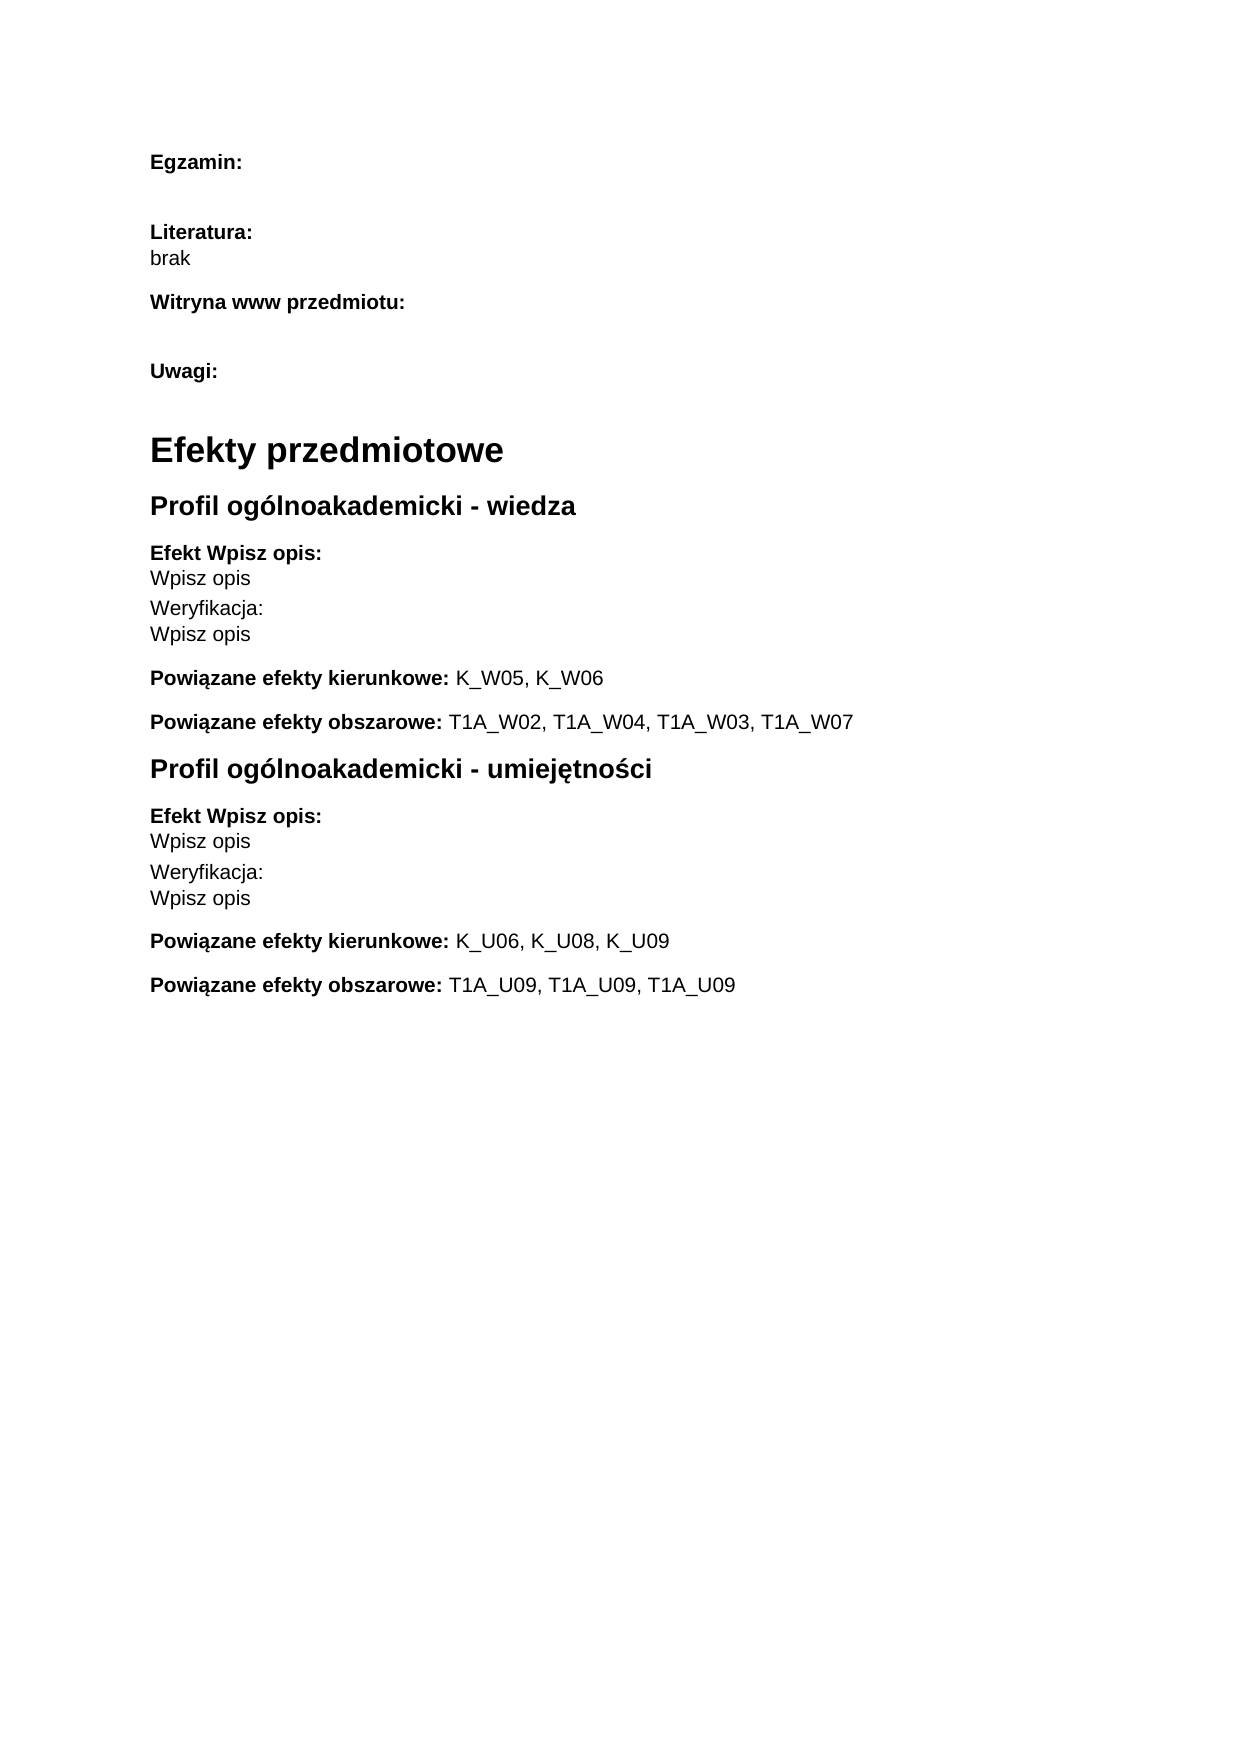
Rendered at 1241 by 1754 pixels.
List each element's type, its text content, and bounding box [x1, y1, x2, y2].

text Wpisz opis [150, 886, 1090, 909]
text brak [150, 246, 1090, 270]
text Efekt Wpisz opis: [150, 541, 1090, 565]
text Egzamin: [150, 150, 1090, 174]
text Wpisz opis [150, 622, 1090, 646]
text Literatura: [150, 220, 1090, 244]
text Powiązane efekty kierunkowe: K_W05, K_W06 [150, 666, 1090, 690]
text Powiązane efekty kierunkowe: K_U06, K_U08, K_U09 [150, 929, 1090, 953]
text Uwagi: [150, 359, 1090, 383]
text Witryna www przedmiotu: [150, 289, 1090, 313]
subtitle Profil ogólnoakademicki - umiejętności [150, 753, 1090, 784]
subtitle Profil ogólnoakademicki - wiedza [150, 490, 1090, 521]
text Wpisz opis [150, 829, 1090, 853]
text Efekt Wpisz opis: [150, 804, 1090, 828]
text Weryfikacja: [150, 596, 1090, 620]
subtitle Efekty przedmiotowe [150, 429, 1090, 470]
text Weryfikacja: [150, 859, 1090, 883]
text Powiązane efekty obszarowe: T1A_U09, T1A_U09, T1A_U09 [150, 973, 1090, 997]
text Powiązane efekty obszarowe: T1A_W02, T1A_W04, T1A_W03, T1A_W07 [150, 709, 1090, 733]
text Wpisz opis [150, 566, 1090, 590]
